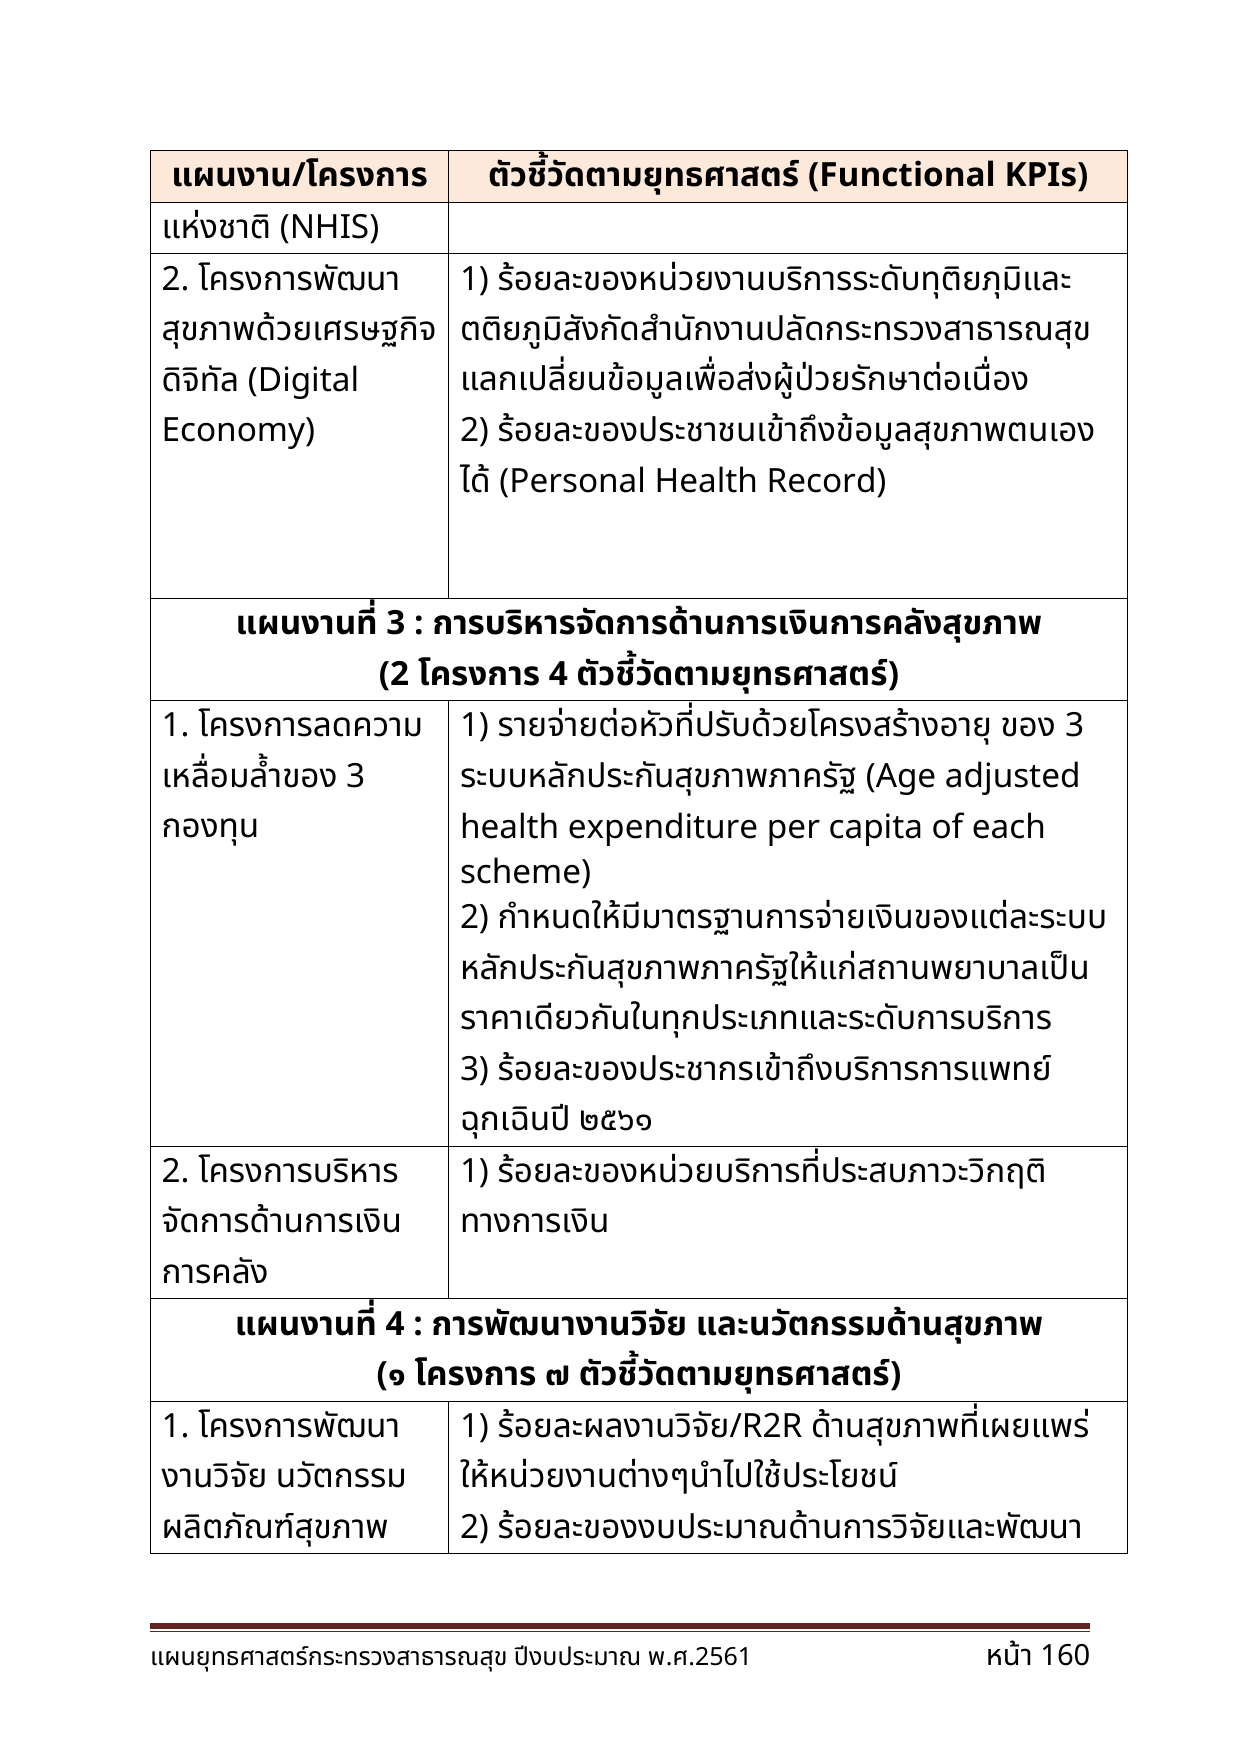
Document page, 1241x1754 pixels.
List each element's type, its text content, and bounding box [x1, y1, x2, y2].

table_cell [151, 1402, 448, 1553]
table_cell 2. โครงการพัฒนาสุขภาพด้วยเศรษฐกิจดิจิทัล (Digital Economy) [151, 254, 448, 598]
table_cell 1. โครงการลดความเหลื่อมล้ำของ 3 กองทุน [151, 701, 448, 1146]
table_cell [449, 203, 1127, 253]
table_cell 2. โครงการบริหารจัดการด้านการเงินการคลัง [151, 1147, 448, 1298]
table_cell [449, 1402, 1127, 1553]
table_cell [151, 203, 448, 253]
table_cell 1) ร้อยละของหน่วยงานบริการระดับทุติยภุมิและตติยภูมิสังกัดสำนักงานปลัดกระทรวงสาธารณสุข แลกเปลี่ยนข้อมูลเพื่อส่งผู้ป่วยรักษาต่อเนื่อง 2) ร้อยละของประชาชนเข้าถึงข้อมูลสุขภาพตนเองได้ (Personal Health Record) [449, 254, 1127, 598]
table_header แผนงาน/โครงการ [151, 151, 448, 202]
table_header ตัวชี้วัดตามยุทธศาสตร์ (Functional KPIs) [449, 151, 1127, 202]
table_cell แผนงานที่ 3 : การบริหารจัดการด้านการเงินการคลังสุขภาพ (2 โครงการ 4 ตัวชี้วัดตามยุทธศาสตร์) [151, 599, 1127, 700]
table_cell แผนงานที่ 4 : การพัฒนางานวิจัย และนวัตกรรมด้านสุขภาพ (๑ โครงการ ๗ ตัวชี้วัดตามยุทธศาสตร์) [151, 1299, 1127, 1401]
table_cell 1) รายจ่ายต่อหัวที่ปรับด้วยโครงสร้างอายุ ของ 3 ระบบหลักประกันสุขภาพภาครัฐ (Age adjusted health expenditure per capita of each scheme) 2) กำหนดให้มีมาตรฐานการจ่ายเงินของแต่ละระบบหลักประกันสุขภาพภาครัฐให้แก่สถานพยาบาลเป็นราคาเดียวกันในทุกประเภทและระดับการบริการ 3) ร้อยละของประชากรเข้าถึงบริการการแพทย์ฉุกเฉินปี ๒๕๖๑ [449, 701, 1127, 1146]
table_cell 1) ร้อยละของหน่วยบริการที่ประสบภาวะวิกฤติทางการเงิน [449, 1147, 1127, 1298]
